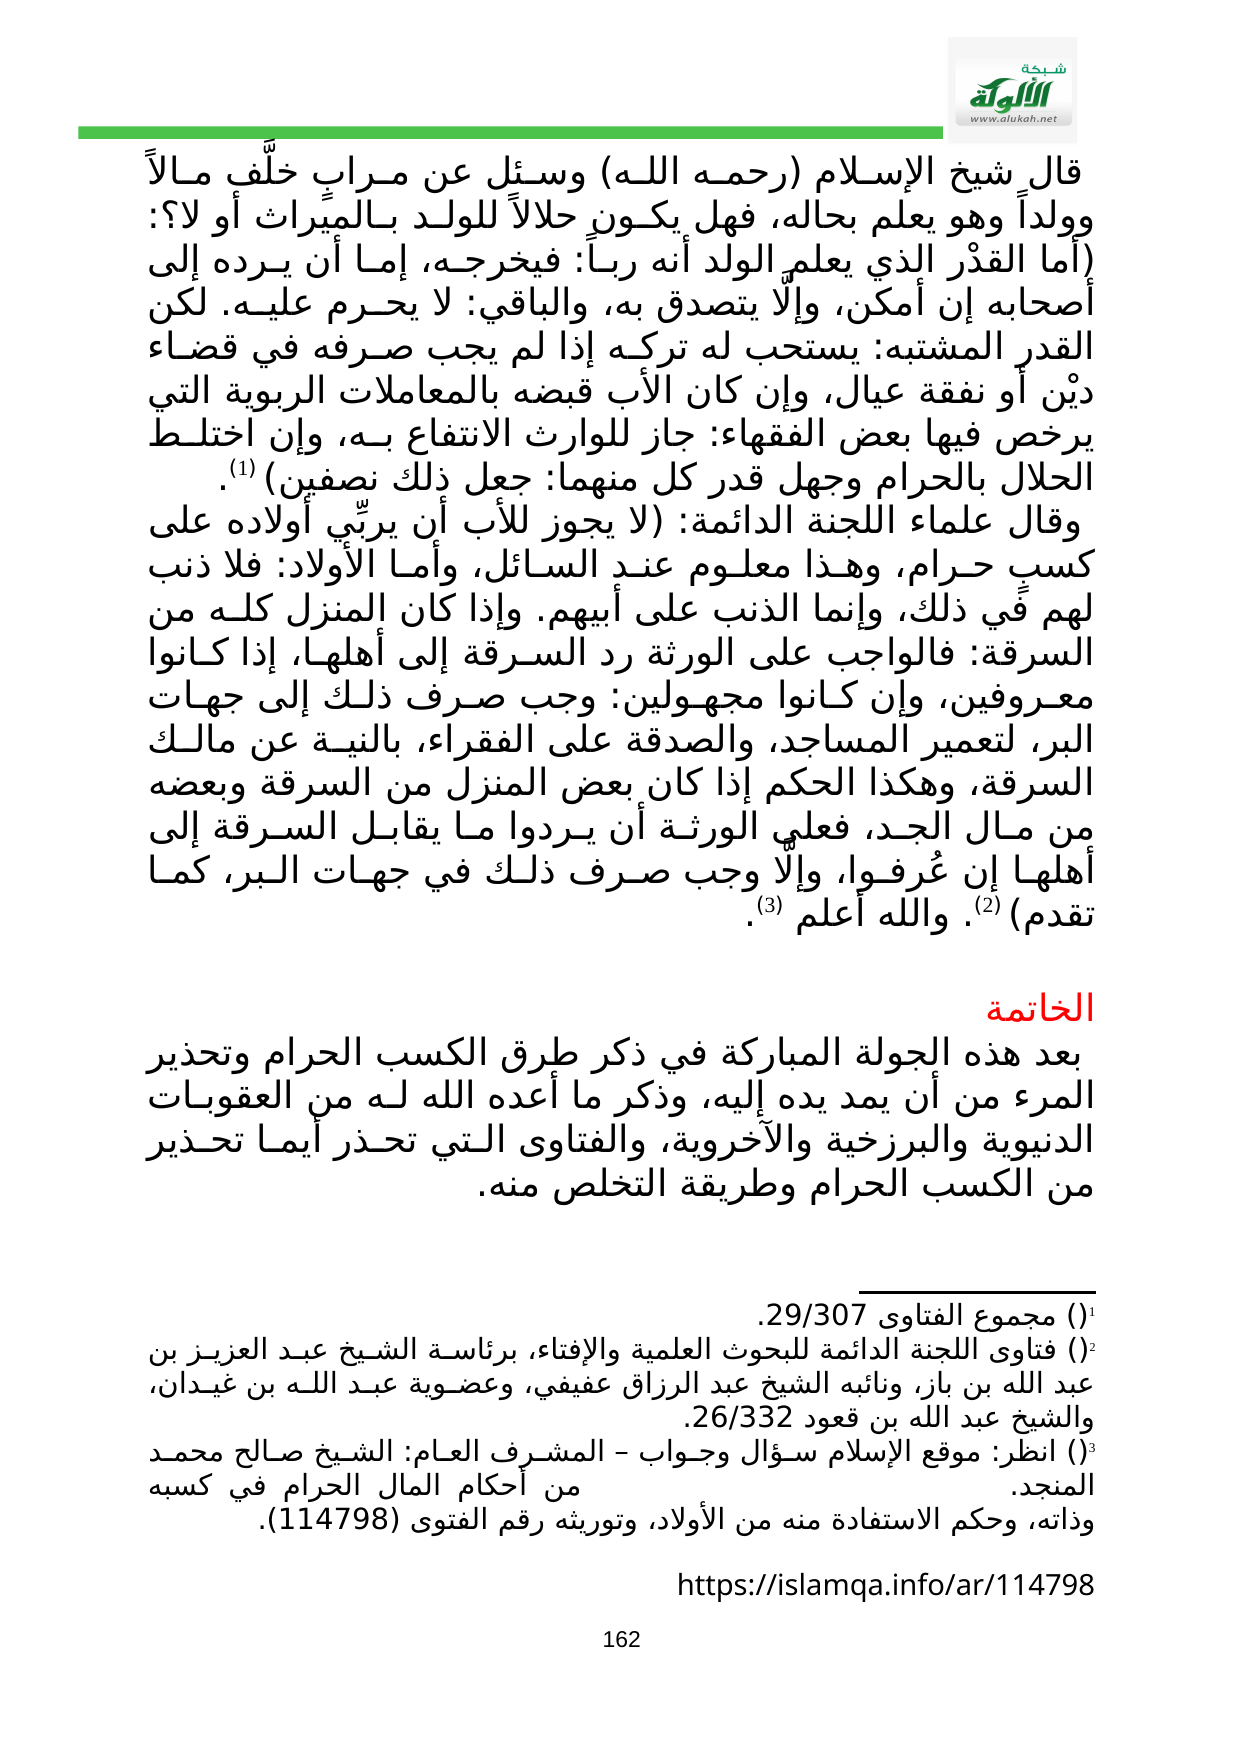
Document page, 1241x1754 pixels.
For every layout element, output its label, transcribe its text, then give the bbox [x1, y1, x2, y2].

text وقال علماء اللجنة الدائمة: (لا يجوز للأب أن يربِّي أولاده على كسبٍ حرام، وهذا معلوم عند السائل، وأما الأولاد: فلا ذنب لهم في ذلك، وإنما الذنب على أبيهم. وإذا كان المنزل كله من السرقة: فالواجب على الورثة رد السرقة إلى أهلها، إذا كانوا معروفين، وإن كانوا مجهولين: وجب صرف ذلك إلى جهات البر، لتعمير المساجد، والصدقة على الفقراء، بالنية عن مالك السرقة، وهكذا الحكم إذا كان بعض المنزل من السرقة وبعضه من مال الجد، فعلى الورثة أن يردوا ما يقابل السرقة إلى أهلها إن عُرفوا، وإلَّا وجب صرف ذلك في جهات البر، كما تقدم) (). والله أعلم (). [148, 499, 1096, 936]
text الخاتمة [148, 987, 1096, 1030]
text قال شيخ الإسلام (رحمه الله) وسئل عن مرابٍ خلَّف مالاً وولداً وهو يعلم بحاله، فهل يكون حلالاً للولد بالميراث أو لا؟: (أما القدْر الذي يعلم الولد أنه رباً: فيخرجه، إما أن يرده إلى أصحابه إن أمكن، وإلَّا يتصدق به، والباقي: لا يحرم عليه. لكن القدر المشتبه: يستحب له تركه إذا لم يجب صرفه في قضاء ديْن أو نفقة عيال، وإن كان الأب قبضه بالمعاملات الربوية التي يرخص فيها بعض الفقهاء: جاز للوارث الانتفاع به، وإن اختلط الحلال بالحرام وجهل قدر كل منهما: جعل ذلك نصفين) (). [148, 150, 1096, 499]
text بعد هذه الجولة المباركة في ذكر طرق الكسب الحرام وتحذير المرء من أن يمد يده إليه، وذكر ما أعده الله له من العقوبات الدنيوية والبرزخية والآخروية، والفتاوى التي تحذر أيما تحذير من الكسب الحرام وطريقة التخلص منه. [148, 1030, 1096, 1205]
